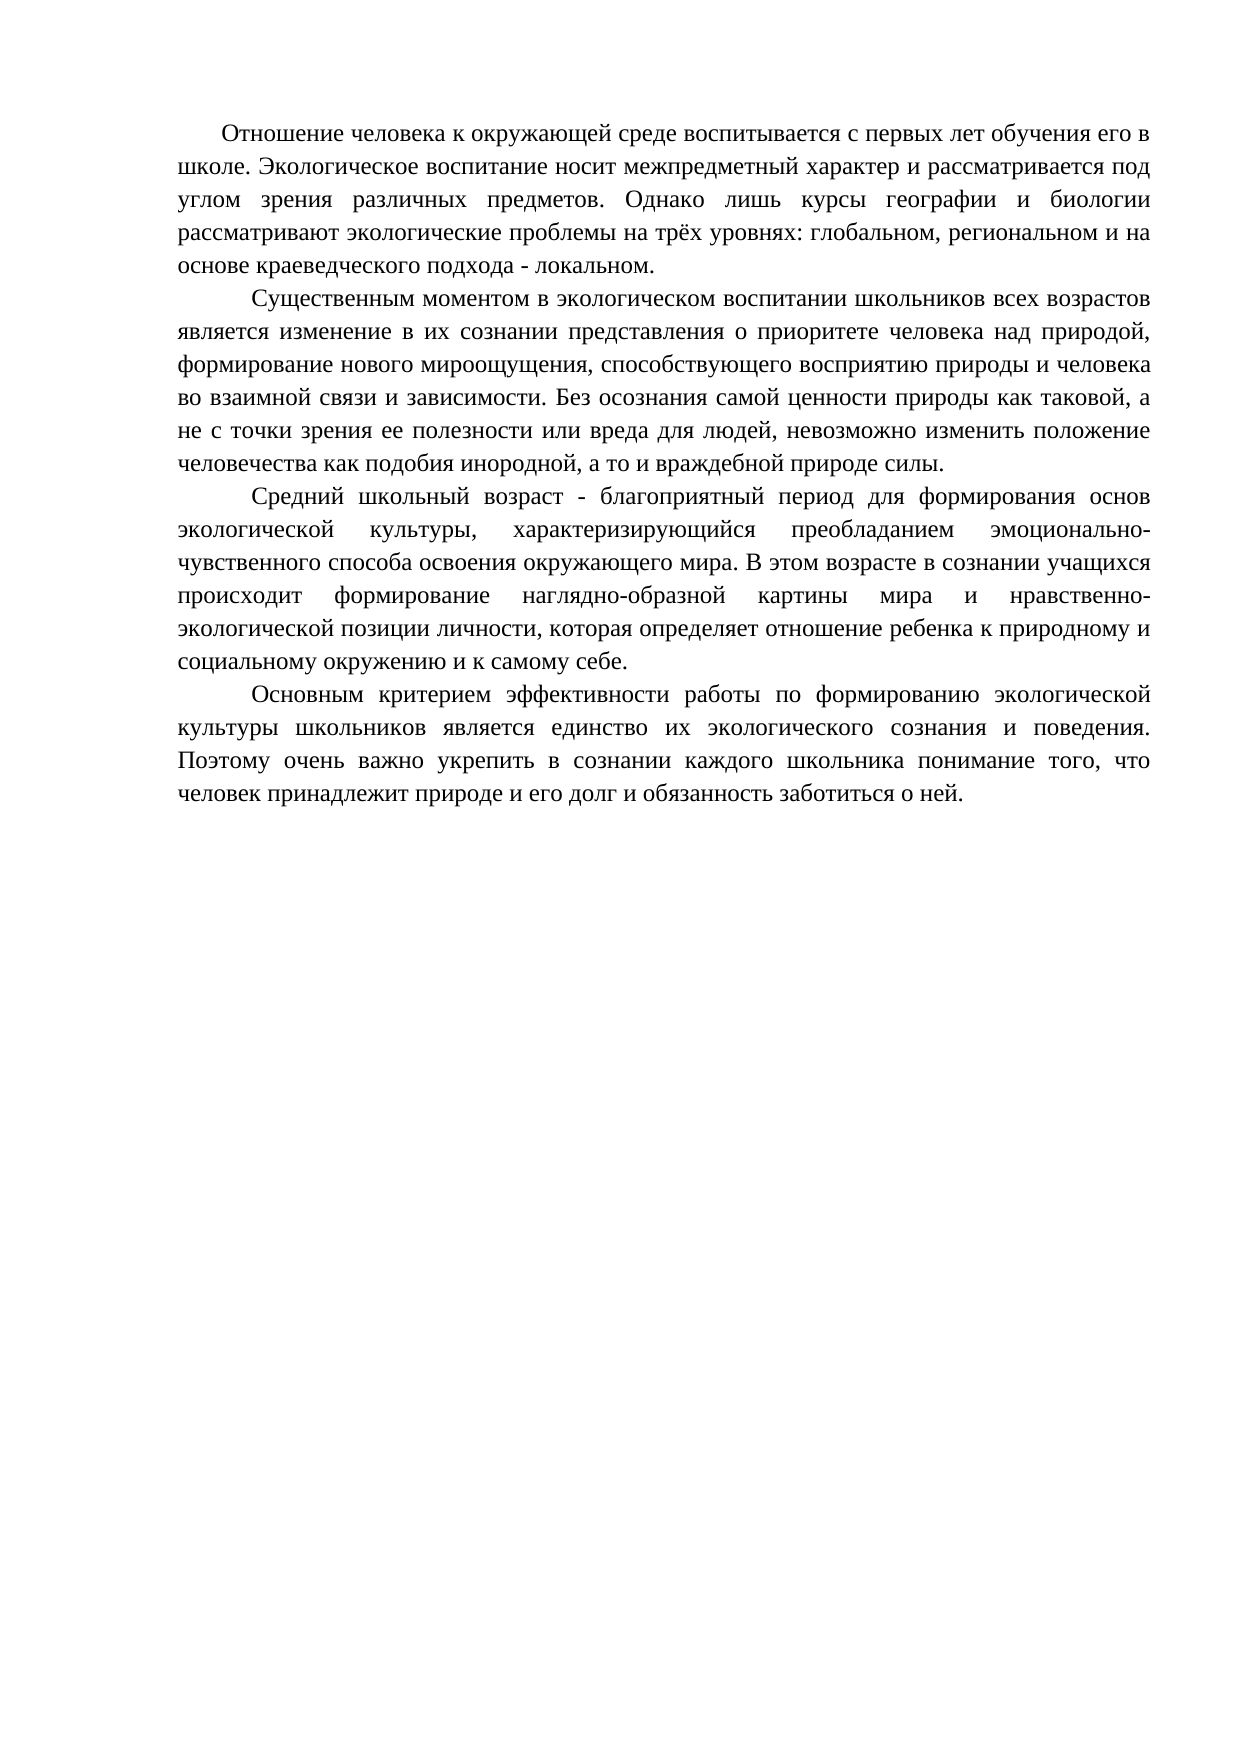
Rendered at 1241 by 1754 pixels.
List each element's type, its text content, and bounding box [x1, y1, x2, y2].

text Основным критерием эффективности работы по формированию экологической культуры школьников является единство их экологического сознания и поведения. Поэтому очень важно укрепить в сознании каждого школьника понимание того, что человек принадлежит природе и его долг и обязанность заботиться о ней. [177, 679, 1152, 807]
text Отношение человека к окружающей среде воспитывается с первых лет обучения его в школе. Экологическое воспитание носит межпредметный характер и рассматривается под углом зрения различных предметов. Однако лишь курсы географии и биологии рассматривают экологические проблемы на трёх уровнях: глобальном, региональном и на основе краеведческого подхода - локальном. [177, 118, 1152, 279]
text Средний школьный возраст - благоприятный период для формирования основ экологической культуры, характеризирующийся преобладанием эмоционально-чувственного способа освоения окружающего мира. В этом возрасте в сознании учащихся происходит формирование наглядно-образной картины мира и нравственно-экологической позиции личности, которая определяет отношение ребенка к природному и социальному окружению и к самому себе. [177, 481, 1152, 675]
text Существенным моментом в экологическом воспитании школьников всех возрастов является изменение в их сознании представления о приоритете человека над природой, формирование нового мироощущения, способствующего восприятию природы и человека во взаимной связи и зависимости. Без осознания самой ценности природы как таковой, а не с точки зрения ее полезности или вреда для людей, невозможно изменить положение человечества как подобия инородной, а то и враждебной природе силы. [177, 283, 1152, 477]
